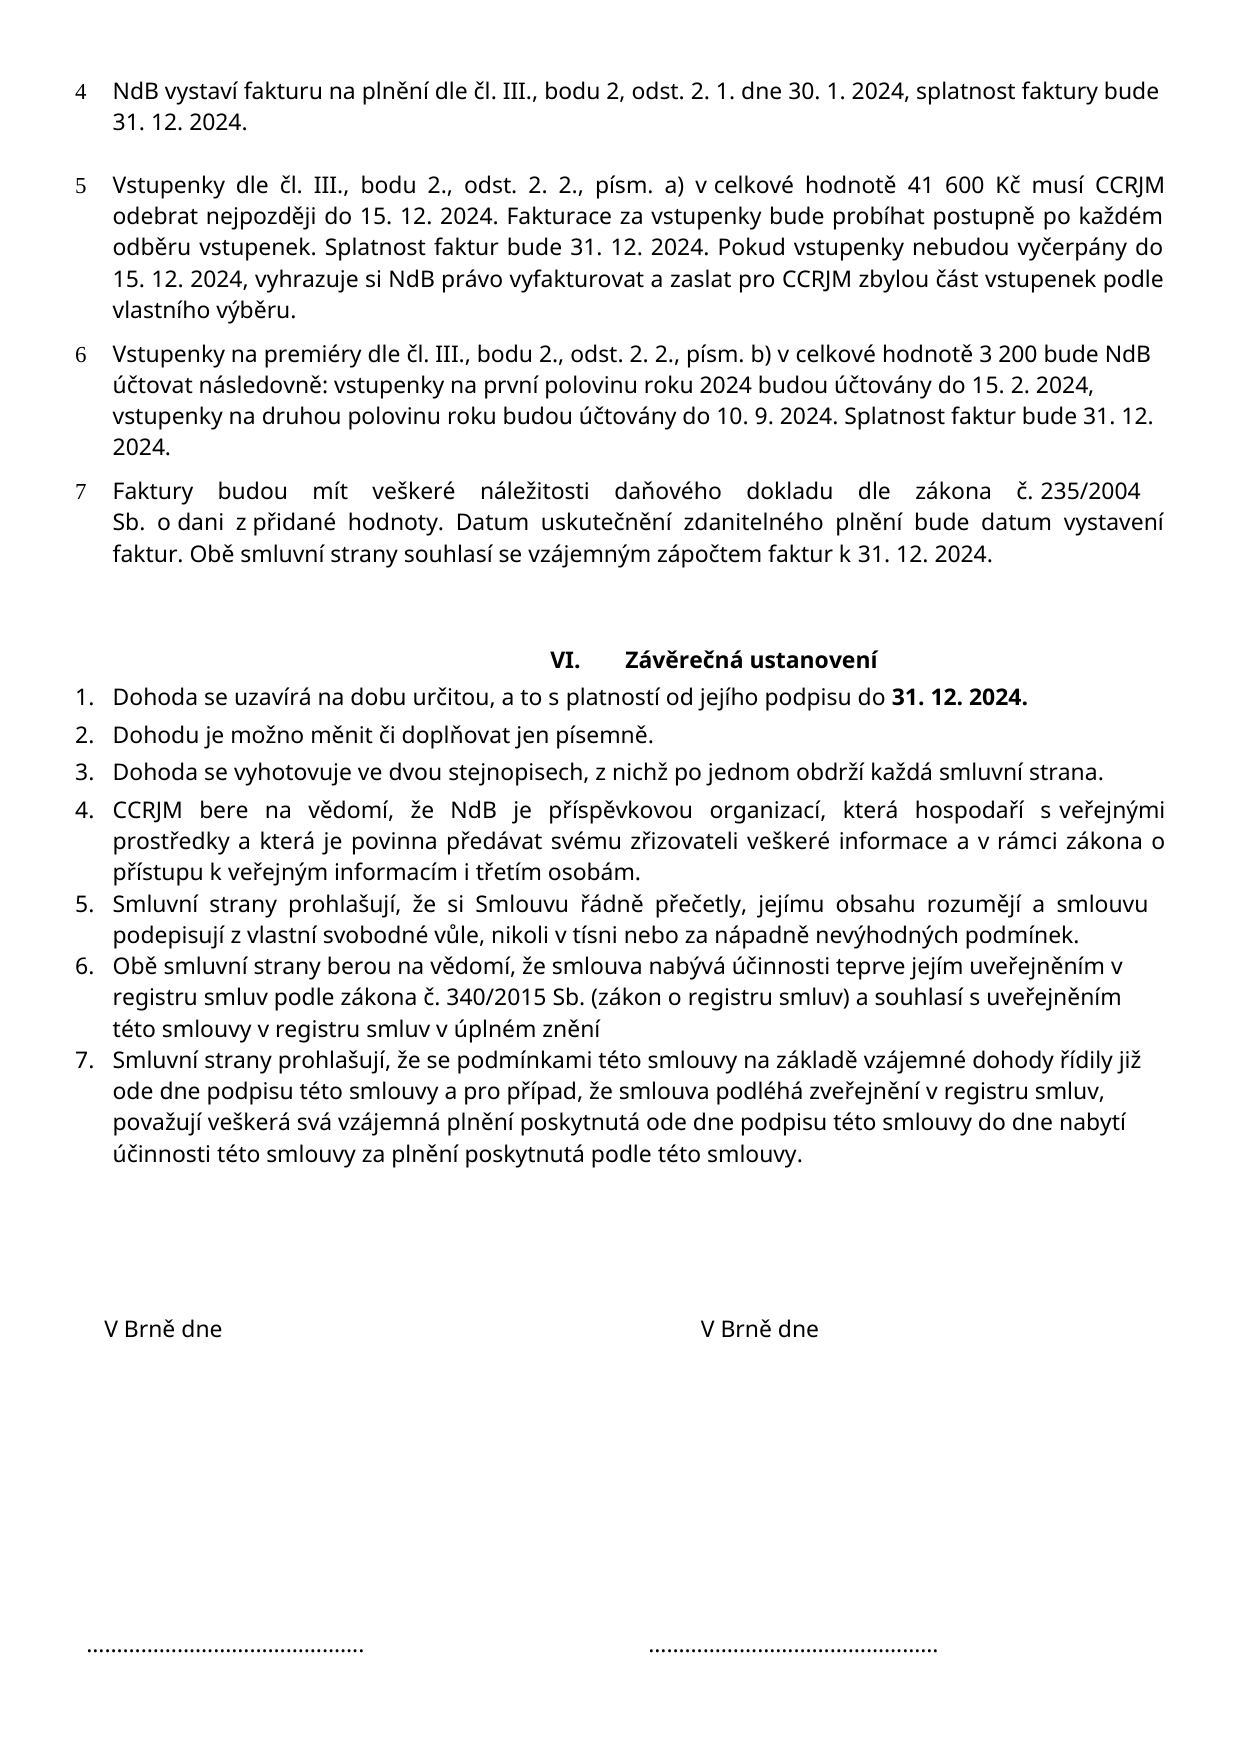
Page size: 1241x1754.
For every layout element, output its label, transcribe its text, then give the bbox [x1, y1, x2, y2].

list Obě smluvní strany berou na vědomí, že smlouva nabývá účinnosti teprve jejím uveřejněním v registru smluv podle zákona č. 340/2015 Sb. (zákon o registru smluv) a souhlasí s uveřejněním této smlouvy v registru smluv v úplném znění [75, 950, 1165, 1044]
text V Brně dne V Brně dne [75, 1312, 1165, 1344]
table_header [554, 1560, 1032, 1659]
list Závěrečná ustanovení [262, 644, 1165, 675]
list Vstupenky dle čl. III., bodu 2., odst. 2. 2., písm. a) v celkové hodnotě 41 600 Kč musí CCRJM odebrat nejpozději do 15. 12. 2024. Fakturace za vstupenky bude probíhat postupně po každém odběru vstupenek. Splatnost faktur bude 31. 12. 2024. Pokud vstupenky nebudou vyčerpány do 15. 12. 2024, vyhrazuje si NdB právo vyfakturovat a zaslat pro CCRJM zbylou část vstupenek podle vlastního výběru. [75, 169, 1165, 325]
list Dohoda se vyhotovuje ve dvou stejnopisech, z nichž po jednom obdrží každá smluvní strana. [75, 756, 1165, 787]
list CCRJM bere na vědomí, že NdB je příspěvkovou organizací, která hospodaří s veřejnými prostředky a která je povinna předávat svému zřizovateli veškeré informace a v rámci zákona o přístupu k veřejným informacím i třetím osobám. [75, 794, 1165, 887]
list Smluvní strany prohlašují, že si Smlouvu řádně přečetly, jejímu obsahu rozumějí a smlouvu podepisují z vlastní svobodné vůle, nikoli v tísni nebo za nápadně nevýhodných podmínek. [75, 887, 1150, 950]
list NdB vystaví fakturu na plnění dle čl. III., bodu 2, odst. 2. 1. dne 30. 1. 2024, splatnost faktury bude 31. 12. 2024. [75, 75, 1165, 137]
list Faktury budou mít veškeré náležitosti daňového dokladu dle zákona č. 235/2004 Sb. o dani z přidané hodnoty. Datum uskutečnění zdanitelného plnění bude datum vystavení faktur. Obě smluvní strany souhlasí se vzájemným zápočtem faktur k 31. 12. 2024. [75, 475, 1165, 569]
list Dohoda se uzavírá na dobu určitou, a to s platností od jejího podpisu do 31. 12. 2024. [75, 681, 1165, 712]
list Dohodu je možno měnit či doplňovat jen písemně. [75, 719, 1165, 750]
list Vstupenky na premiéry dle čl. III., bodu 2., odst. 2. 2., písm. b) v celkové hodnotě 3 200 bude NdB účtovat následovně: vstupenky na první polovinu roku 2024 budou účtovány do 15. 2. 2024, vstupenky na druhou polovinu roku budou účtovány do 10. 9. 2024. Splatnost faktur bude 31. 12. 2024. [75, 337, 1165, 462]
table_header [75, 1560, 554, 1659]
list Smluvní strany prohlašují, že se podmínkami této smlouvy na základě vzájemné dohody řídily již ode dne podpisu této smlouvy a pro případ, že smlouva podléhá zveřejnění v registru smluv, považují veškerá svá vzájemná plnění poskytnutá ode dne podpisu této smlouvy do dne nabytí účinnosti této smlouvy za plnění poskytnutá podle této smlouvy. [75, 1044, 1165, 1169]
